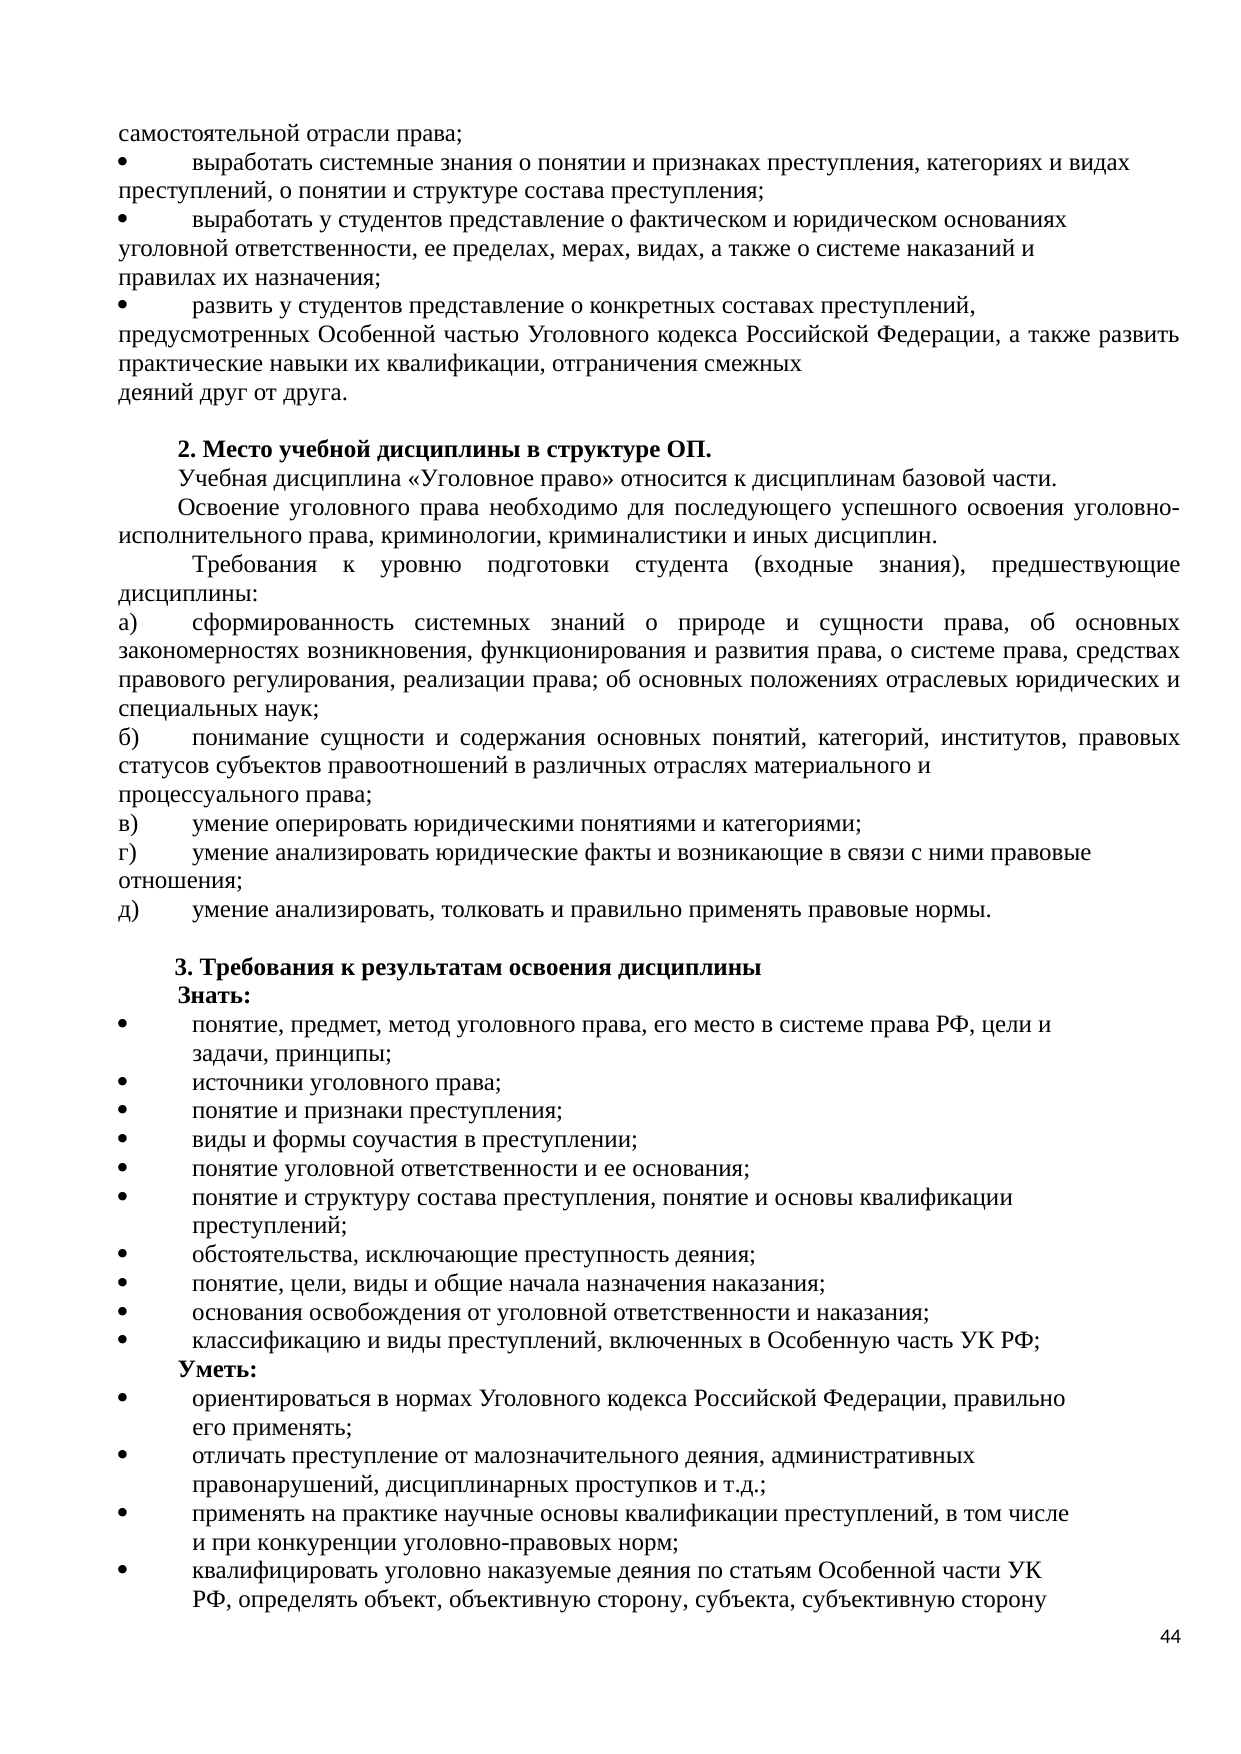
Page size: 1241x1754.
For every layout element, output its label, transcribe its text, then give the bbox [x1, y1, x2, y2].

list самостоятельной отрасли права; [118, 118, 1181, 147]
list правилах их назначения; [118, 262, 1181, 291]
text Требования к уровню подготовки студента (входные знания), предшествующие дисциплины: [118, 549, 1181, 607]
list преступлений, о понятии и структуре состава преступления; [118, 176, 1181, 204]
list применять на практике научные основы квалификации преступлений, в том числе [118, 1498, 1181, 1527]
list понятие и признаки преступления; [118, 1096, 1181, 1124]
list квалифицировать уголовно наказуемые деяния по статьям Особенной части УК [118, 1556, 1181, 1584]
list понятие и структуру состава преступления, понятие и основы квалификации [118, 1182, 1181, 1211]
text и при конкуренции уголовно-правовых норм; [118, 1527, 1181, 1556]
list умение анализировать, толковать и правильно применять правовые нормы. [118, 894, 1181, 923]
text отношения; [118, 866, 1181, 894]
list источники уголовного права; [118, 1067, 1181, 1096]
list классификацию и виды преступлений, включенных в Особенную часть УК РФ; [118, 1326, 1181, 1354]
list деяний друг от друга. [118, 377, 1181, 406]
list развить у студентов представление о конкретных составах преступлений, [118, 291, 1181, 319]
text процессуального права; [118, 779, 1181, 808]
list виды и формы соучастия в преступлении; [118, 1124, 1181, 1153]
text Освоение уголовного права необходимо для последующего успешного освоения уголовно-исполнительного права, криминологии, криминалистики и иных дисциплин. [118, 492, 1181, 549]
list понимание сущности и содержания основных понятий, категорий, институтов, правовых статусов субъектов правоотношений в различных отраслях материального и [118, 722, 1181, 779]
list сформированность системных знаний о природе и сущности права, об основных закономерностях возникновения, функционирования и развития права, о системе права, средствах правового регулирования, реализации права; об основных положениях отраслевых юридических и специальных наук; [118, 607, 1181, 722]
text Учебная дисциплина «Уголовное право» относится к дисциплинам базовой части. [118, 463, 1181, 492]
text 3. Требования к результатам освоения дисциплины [118, 952, 1181, 981]
list предусмотренных Особенной частью Уголовного кодекса Российской Федерации, а также развить практические навыки их квалификации, отграничения смежных [118, 319, 1181, 377]
text правонарушений, дисциплинарных проступков и т.д.; [118, 1469, 1181, 1498]
text задачи, принципы; [118, 1038, 1181, 1067]
list понятие уголовной ответственности и ее основания; [118, 1153, 1181, 1182]
list умение оперировать юридическими понятиями и категориями; [118, 808, 1181, 837]
text Уметь: [118, 1354, 1181, 1383]
list выработать у студентов представление о фактическом и юридическом основаниях [118, 204, 1181, 233]
list уголовной ответственности, ее пределах, мерах, видах, а также о системе наказаний и [118, 233, 1181, 262]
list отличать преступление от малозначительного деяния, административных [118, 1441, 1181, 1469]
text РФ, определять объект, объективную сторону, субъекта, субъективную сторону [118, 1584, 1181, 1613]
list обстоятельства, исключающие преступность деяния; [118, 1239, 1181, 1268]
list понятие, цели, виды и общие начала назначения наказания; [118, 1268, 1181, 1297]
text Знать: [118, 981, 1181, 1009]
text преступлений; [118, 1211, 1181, 1239]
text его применять; [118, 1412, 1181, 1441]
list выработать системные знания о понятии и признаках преступления, категориях и видах [118, 147, 1181, 176]
text 2. Место учебной дисциплины в структуре ОП. [118, 434, 1181, 463]
list ориентироваться в нормах Уголовного кодекса Российской Федерации, правильно [118, 1383, 1181, 1412]
list понятие, предмет, метод уголовного права, его место в системе права РФ, цели и [118, 1009, 1181, 1038]
list основания освобождения от уголовной ответственности и наказания; [118, 1297, 1181, 1326]
list умение анализировать юридические факты и возникающие в связи с ними правовые [118, 837, 1181, 866]
